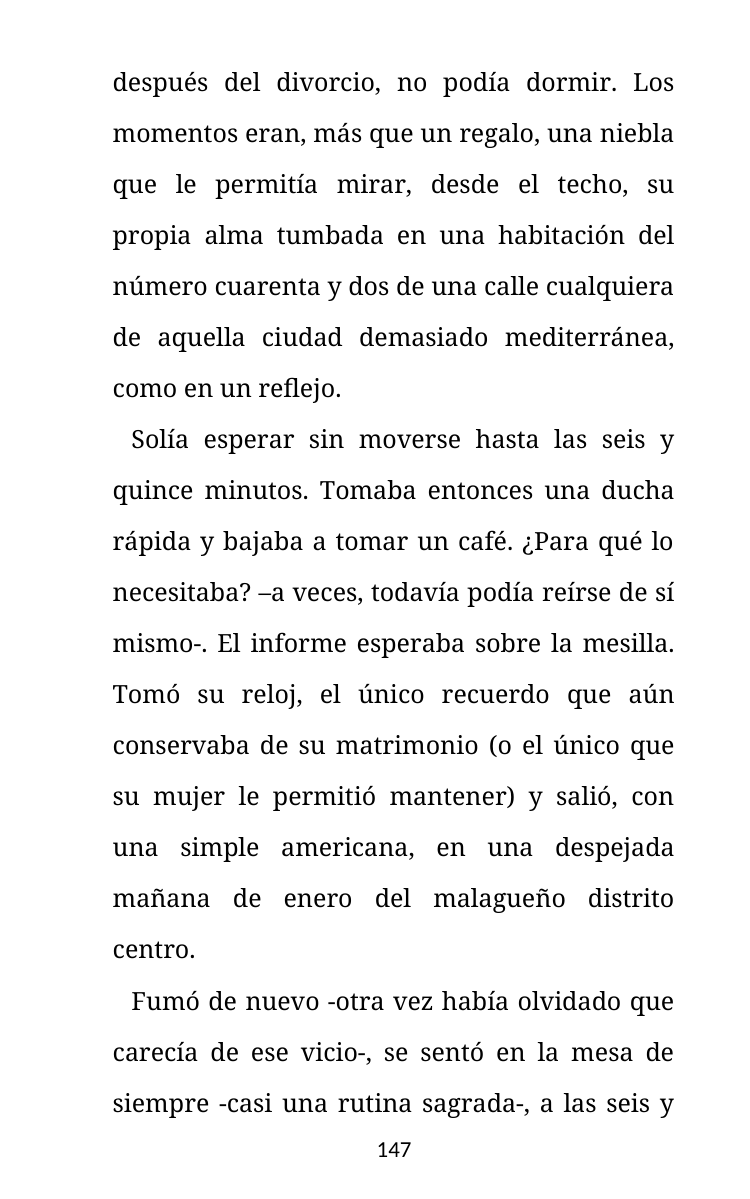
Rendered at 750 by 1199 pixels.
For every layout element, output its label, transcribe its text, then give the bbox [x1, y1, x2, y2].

text Solía esperar sin moverse hasta las seis y quince minutos. Tomaba entonces una ducha rápida y bajaba a tomar un café. ¿Para qué lo necesitaba? –a veces, todavía podía reírse de sí mismo-. El informe esperaba sobre la mesilla. Tomó su reloj, el único recuerdo que aún conservaba de su matrimonio (o el único que su mujer le permitió mantener) y salió, con una simple americana, en una despejada mañana de enero del malagueño distrito centro. [112, 422, 675, 966]
